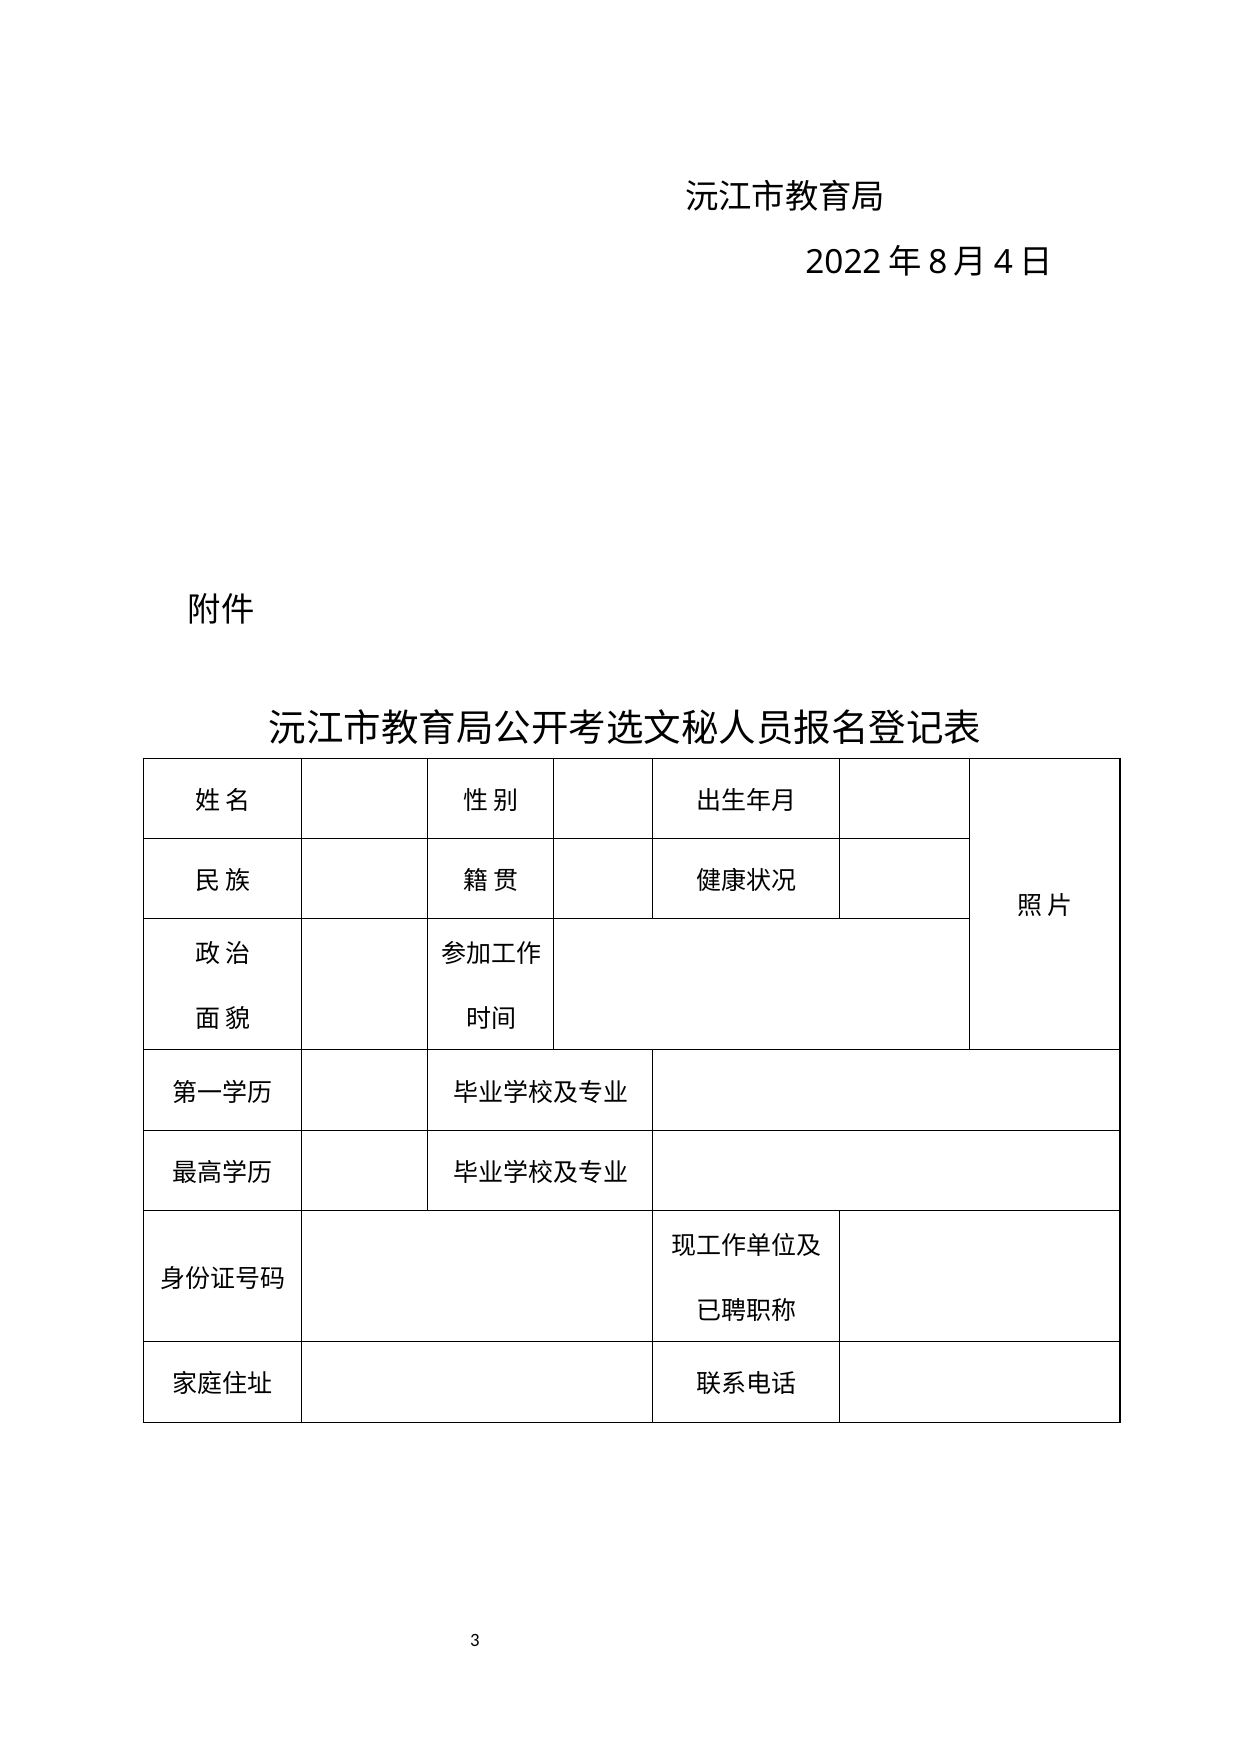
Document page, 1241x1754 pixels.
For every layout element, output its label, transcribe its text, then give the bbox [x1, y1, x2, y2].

text 附件 [187, 574, 1053, 639]
table_cell [653, 1050, 1119, 1130]
table_cell 参加工作时间 [428, 919, 553, 1049]
table_cell 最高学历 [144, 1131, 301, 1210]
text 沅江市教育局公开考选文秘人员报名登记表 [187, 692, 1053, 757]
table_cell [653, 1131, 1119, 1210]
table_cell [554, 919, 969, 1049]
table_cell [302, 839, 427, 918]
table_header [554, 759, 652, 838]
table_header 性 别 [428, 759, 553, 838]
table_cell [302, 1050, 427, 1130]
table_cell 身份证号码 [144, 1211, 301, 1341]
table_cell [840, 1342, 1119, 1422]
table_cell [840, 1211, 1119, 1341]
table_cell [302, 1211, 652, 1341]
table_header 姓 名 [144, 759, 301, 838]
table_cell 毕业学校及专业 [428, 1131, 652, 1210]
text 沅江市教育局 [187, 162, 1053, 227]
table_cell 健康状况 [653, 839, 839, 918]
text 2022年8月4日 [187, 227, 1053, 292]
table_cell [554, 839, 652, 918]
table_cell [302, 919, 427, 1049]
table_cell [302, 1342, 652, 1422]
table_cell 第一学历 [144, 1050, 301, 1130]
table_cell 政 治 面 貌 [144, 919, 301, 1049]
table_cell 民 族 [144, 839, 301, 918]
table_header [302, 759, 427, 838]
table_cell 籍 贯 [428, 839, 553, 918]
table_cell [302, 1131, 427, 1210]
table_header 出生年月 [653, 759, 839, 838]
table_cell 家庭住址 [144, 1342, 301, 1422]
table_header 照 片 [970, 759, 1119, 1049]
table_header [840, 759, 969, 838]
table_cell [840, 839, 969, 918]
table_cell 联系电话 [653, 1342, 839, 1422]
table_cell 现工作单位及已聘职称 [653, 1211, 839, 1341]
table_cell 毕业学校及专业 [428, 1050, 652, 1130]
